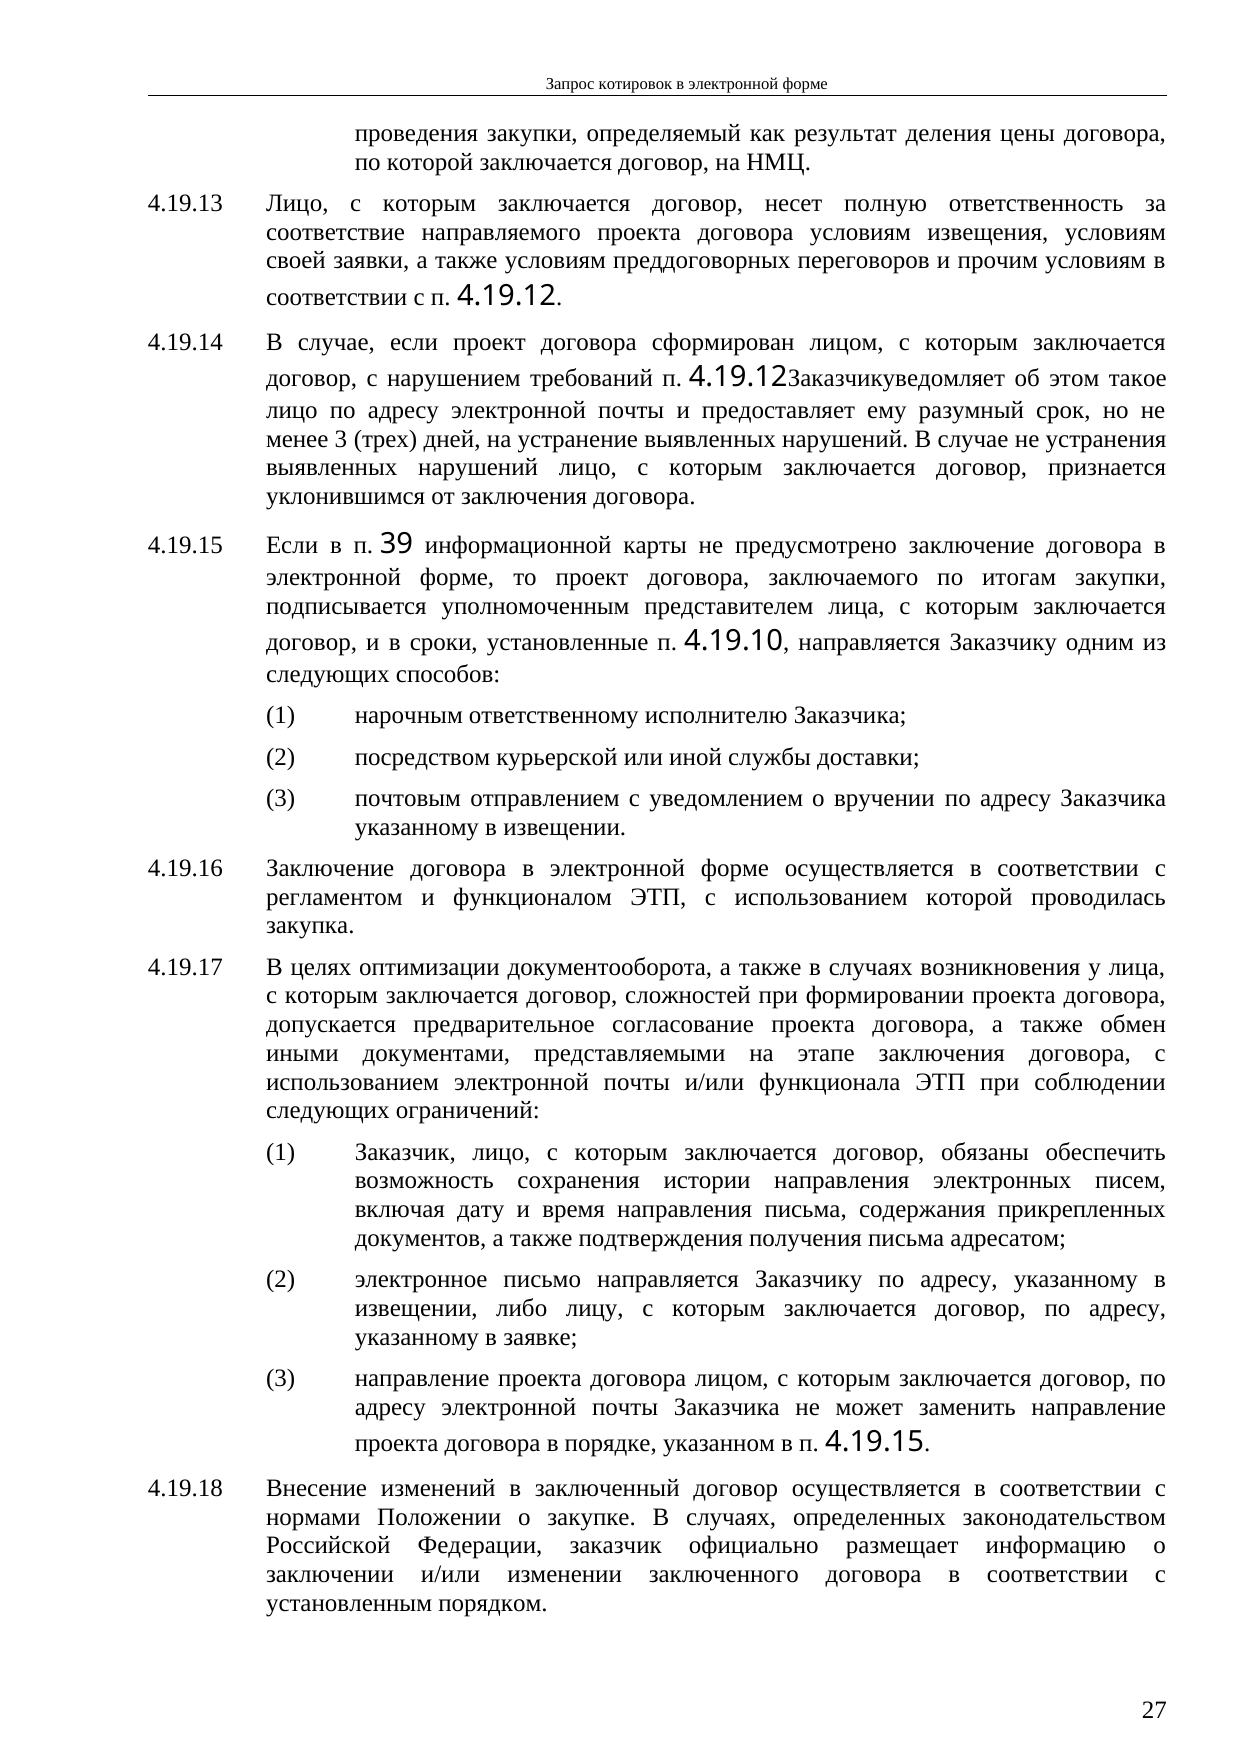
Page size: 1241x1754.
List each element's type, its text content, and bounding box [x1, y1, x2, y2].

text нарочным ответственному исполнителю Заказчика; [266, 701, 1167, 729]
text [266, 118, 1167, 176]
text Внесение изменений в заключенный договор осуществляется в соответствии с нормами Положении о закупке. В случаях, определенных законодательством Российской Федерации, заказчик официально размещает информацию о заключении и/или изменении заключенного договора в соответствии с установленным порядком. [148, 1473, 1167, 1617]
text направление проекта договора лицом, с которым заключается договор, по адресу электронной почты Заказчика не может заменить направление проекта договора в порядке, указанном в п. 4.19.15. [266, 1363, 1167, 1460]
text Лицо, с которым заключается договор, несет полную ответственность за соответствие направляемого проекта договора условиям извещения, условиям своей заявки, а также условиям преддоговорных переговоров и прочим условиям в соответствии с п. 4.19.12. [148, 188, 1167, 314]
text Заключение договора в электронной форме осуществляется в соответствии с регламентом и функционалом ЭТП, с использованием которой проводилась закупка. [148, 853, 1167, 939]
text почтовым отправлением с уведомлением о вручении по адресу Заказчика указанному в извещении. [266, 783, 1167, 841]
text Если в п. 33 информационной карты не предусмотрено заключение договора в электронной форме, то проект договора, заключаемого по итогам закупки, подписывается уполномоченным представителем лица, с которым заключается договор, и в сроки, установленные п. 4.19.10, направляется Заказчику одним из следующих способов: [148, 522, 1167, 688]
text посредством курьерской или иной службы доставки; [266, 742, 1167, 771]
text В случае, если проект договора сформирован лицом, с которым заключается договор, с нарушением требований п. 4.19.12Заказчикуведомляет об этом такое лицо по адресу электронной почты и предоставляет ему разумный срок, но не менее 3 (трех) дней, на устранение выявленных нарушений. В случае не устранения выявленных нарушений лицо, с которым заключается договор, признается уклонившимся от заключения договора. [148, 327, 1167, 510]
text В целях оптимизации документооборота, а также в случаях возникновения у лица, с которым заключается договор, сложностей при формировании проекта договора, допускается предварительное согласование проекта договора, а также обмен иными документами, представляемыми на этапе заключения договора, с использованием электронной почты и/или функционала ЭТП при соблюдении следующих ограничений: [148, 952, 1167, 1124]
text Заказчик, лицо, с которым заключается договор, обязаны обеспечить возможность сохранения истории направления электронных писем, включая дату и время направления письма, содержания прикрепленных документов, а также подтверждения получения письма адресатом; [266, 1137, 1167, 1252]
text электронное письмо направляется Заказчику по адресу, указанному в извещении, либо лицу, с которым заключается договор, по адресу, указанному в заявке; [266, 1264, 1167, 1351]
